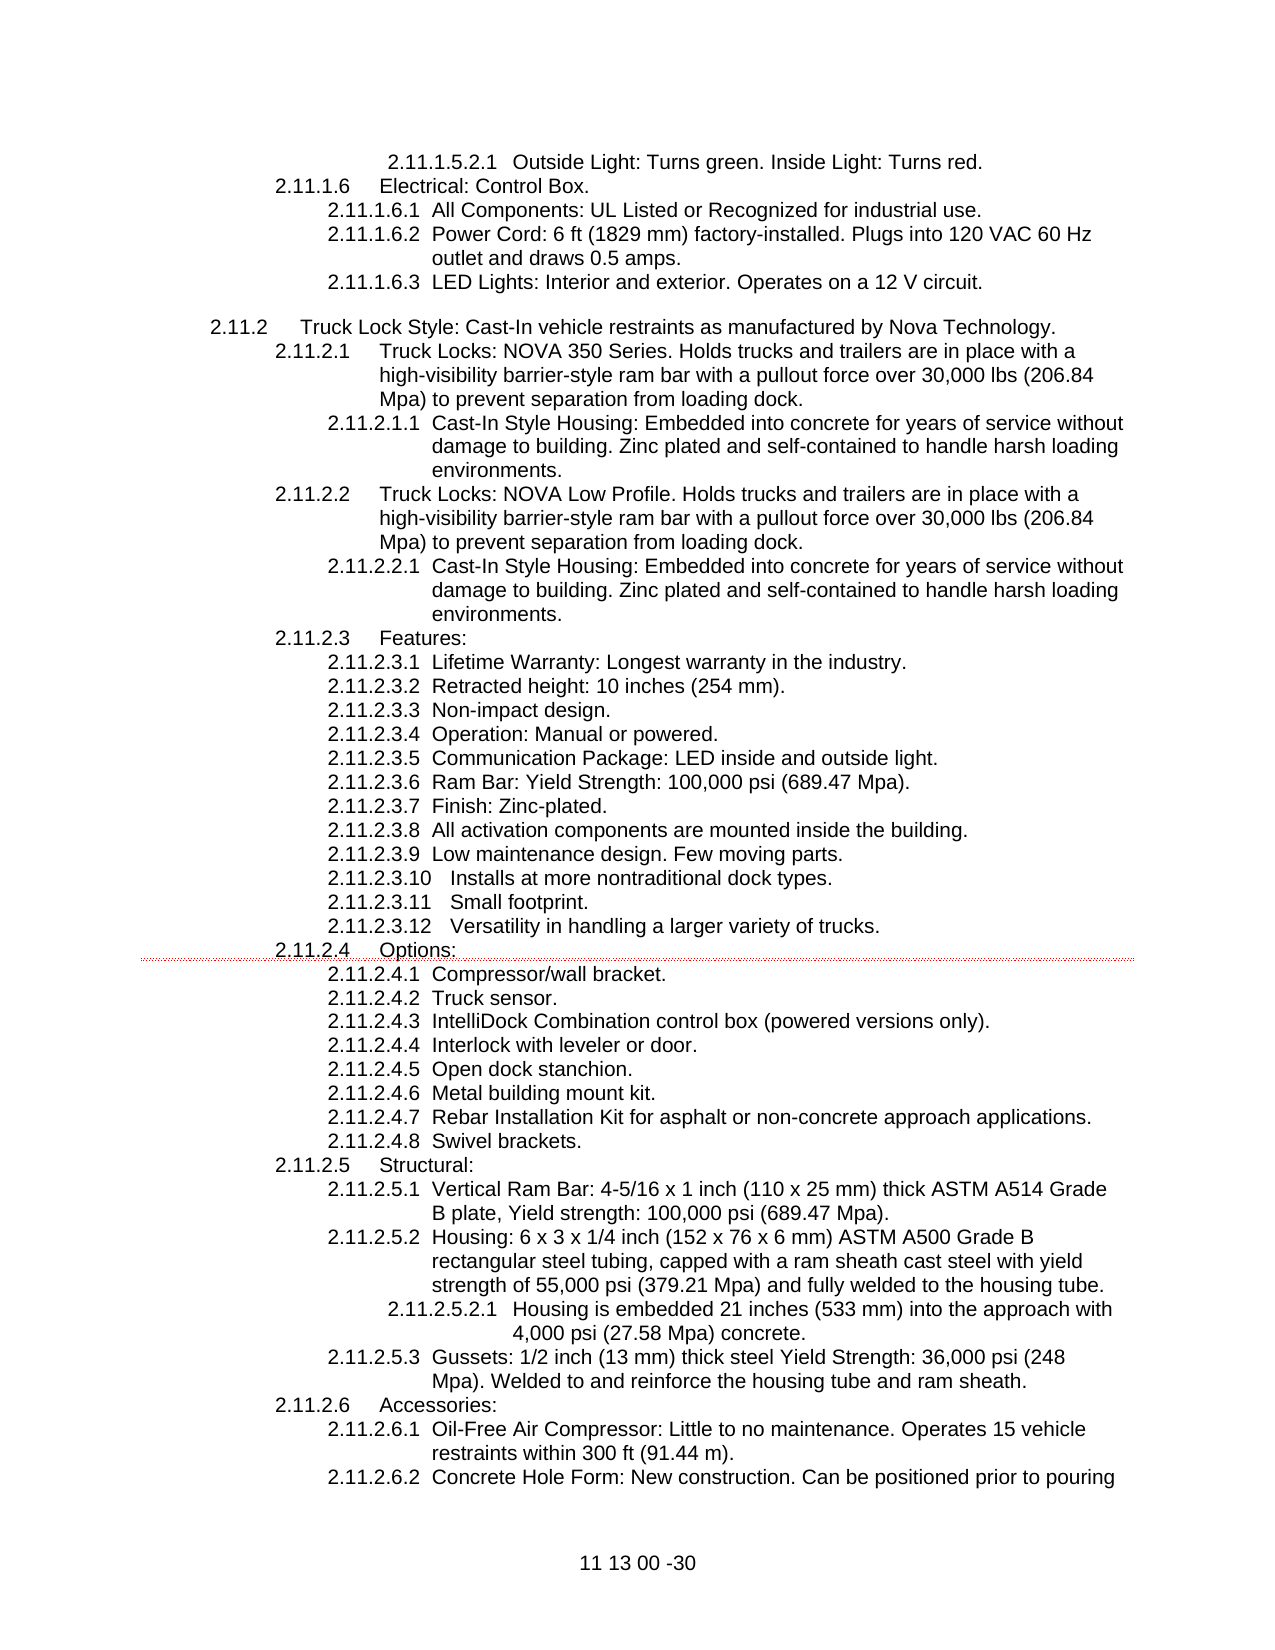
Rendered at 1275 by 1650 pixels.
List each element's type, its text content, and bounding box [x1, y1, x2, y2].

list Structural: [275, 1153, 1125, 1177]
list All Components: UL Listed or Recognized for industrial use. [327, 198, 1125, 222]
list Gussets: 1/2 inch (13 mm) thick steel Yield Strength: 36,000 psi (248 Mpa). Welded to and reinforce the housing tube and ram sheath. [327, 1345, 1125, 1393]
list LED Lights: Interior and exterior. Operates on a 12 V circuit. [327, 270, 1125, 294]
list Lifetime Warranty: Longest warranty in the industry. [327, 650, 1125, 674]
list Outside Light: Turns green. Inside Light: Turns red. [387, 150, 1125, 174]
list IntelliDock Combination control box (powered versions only). [327, 1009, 1125, 1033]
list Electrical: Control Box. [275, 174, 1125, 198]
list Ram Bar: Yield Strength: 100,000 psi (689.47 Mpa). [327, 770, 1125, 794]
list Cast-In Style Housing: Embedded into concrete for years of service without damage to building. Zinc plated and self-contained to handle harsh loading environments. [327, 554, 1125, 626]
list Housing is embedded 21 inches (533 mm) into the approach with 4,000 psi (27.58 Mpa) concrete. [387, 1297, 1125, 1345]
list Features: [275, 626, 1125, 650]
list Accessories: [275, 1393, 1125, 1417]
list Truck sensor. [327, 985, 1125, 1009]
list Housing: 6 x 3 x 1/4 inch (152 x 76 x 6 mm) ASTM A500 Grade B rectangular steel tubing, capped with a ram sheath cast steel with yield strength of 55,000 psi (379.21 Mpa) and fully welded to the housing tube. [327, 1225, 1125, 1297]
list Vertical Ram Bar: 4-5/16 x 1 inch (110 x 25 mm) thick ASTM A514 Grade B plate, Yield strength: 100,000 psi (689.47 Mpa). [327, 1177, 1125, 1225]
list Power Cord: 6 ft (1829 mm) factory-installed. Plugs into 120 VAC 60 Hz outlet and draws 0.5 amps. [327, 222, 1125, 270]
list Communication Package: LED inside and outside light. [327, 746, 1125, 770]
list Oil-Free Air Compressor: Little to no maintenance. Operates 15 vehicle restraints within 300 ft (91.44 m). [327, 1417, 1125, 1464]
list Non-impact design. [327, 698, 1125, 722]
list Options: [275, 937, 1125, 961]
list Truck Locks: NOVA Low Profile. Holds trucks and trailers are in place with a high-visibility barrier-style ram bar with a pullout force over 30,000 lbs (206.84 Mpa) to prevent separation from loading dock. [275, 482, 1125, 554]
list Swivel brackets. [327, 1129, 1125, 1153]
list Open dock stanchion. [327, 1057, 1125, 1081]
list Installs at more nontraditional dock types. [327, 866, 1125, 889]
list Operation: Manual or powered. [327, 722, 1125, 746]
list Truck Locks: NOVA 350 Series. Holds trucks and trailers are in place with a high-visibility barrier-style ram bar with a pullout force over 30,000 lbs (206.84 Mpa) to prevent separation from loading dock. [275, 338, 1125, 410]
list Versatility in handling a larger variety of trucks. [327, 913, 1125, 937]
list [327, 1464, 1125, 1488]
list Interlock with leveler or door. [327, 1033, 1125, 1057]
list Finish: Zinc-plated. [327, 794, 1125, 818]
list Low maintenance design. Few moving parts. [327, 842, 1125, 866]
list Small footprint. [327, 889, 1125, 913]
list Compressor/wall bracket. [327, 961, 1125, 985]
list All activation components are mounted inside the building. [327, 818, 1125, 842]
list Cast-In Style Housing: Embedded into concrete for years of service without damage to building. Zinc plated and self-contained to handle harsh loading environments. [327, 410, 1125, 482]
list Metal building mount kit. [327, 1081, 1125, 1105]
list Retracted height: 10 inches (254 mm). [327, 674, 1125, 698]
list Rebar Installation Kit for asphalt or non-concrete approach applications. [327, 1105, 1125, 1129]
list Truck Lock Style: Cast-In vehicle restraints as manufactured by Nova Technology. [210, 314, 1125, 338]
